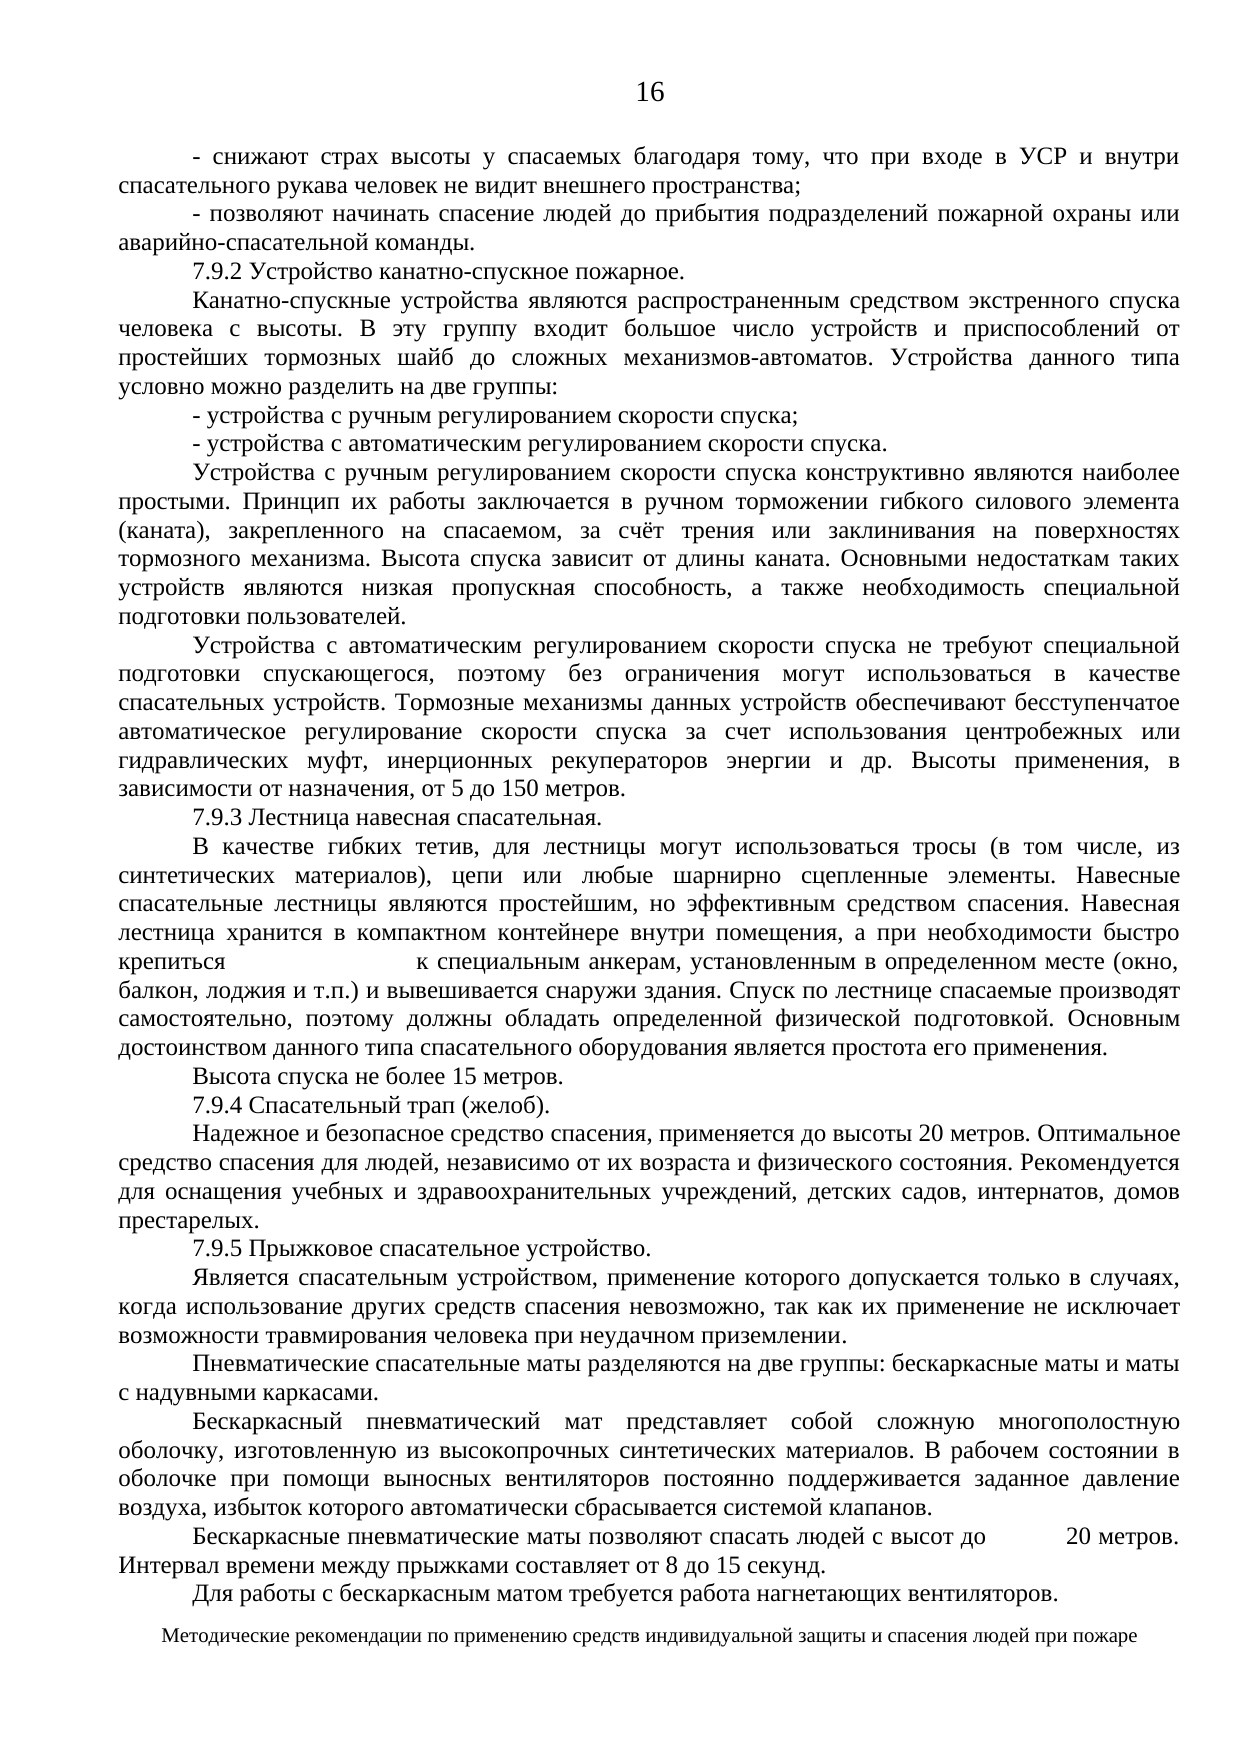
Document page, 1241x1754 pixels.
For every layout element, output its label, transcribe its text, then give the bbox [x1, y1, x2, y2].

text Пневматические спасательные маты разделяются на две группы: бескаркасные маты и маты с надувными каркасами. [118, 1348, 1181, 1406]
text - устройства с ручным регулированием скорости спуска; [118, 400, 1181, 428]
text Для работы с бескаркасным матом требуется работа нагнетающих вентиляторов. [118, 1578, 1181, 1607]
text - снижают страх высоты у спасаемых благодаря тому, что при входе в УСР и внутри спасательного рукава человек не видит внешнего пространства; [118, 141, 1181, 198]
text 7.9.4 Спасательный трап (желоб). [118, 1090, 1181, 1118]
text 7.9.5 Прыжковое спасательное устройство. [118, 1233, 1181, 1262]
text 7.9.3 Лестница навесная спасательная. [118, 802, 1181, 831]
text Устройства с ручным регулированием скорости спуска конструктивно являются наиболее простыми. Принцип их работы заключается в ручном торможении гибкого силового элемента (каната), закрепленного на спасаемом, за счёт трения или заклинивания на поверхностях тормозного механизма. Высота спуска зависит от длины каната. Основными недостаткам таких устройств являются низкая пропускная способность, а также необходимость специальной подготовки пользователей. [118, 457, 1181, 630]
text Является спасательным устройством, применение которого допускается только в случаях, когда использование других средств спасения невозможно, так как их применение не исключает возможности травмирования человека при неудачном приземлении. [118, 1262, 1181, 1348]
text - позволяют начинать спасение людей до прибытия подразделений пожарной охраны или аварийно-спасательной команды. [118, 198, 1181, 256]
text Бескаркасный пневматический мат представляет собой сложную многополостную оболочку, изготовленную из высокопрочных синтетических материалов. В рабочем состоянии в оболочке при помощи выносных вентиляторов постоянно поддерживается заданное давление воздуха, избыток которого автоматически сбрасывается системой клапанов. [118, 1406, 1181, 1521]
text Канатно-спускные устройства являются распространенным средством экстренного спуска человека с высоты. В эту группу входит большое число устройств и приспособлений от простейших тормозных шайб до сложных механизмов-автоматов. Устройства данного типа условно можно разделить на две группы: [118, 285, 1181, 400]
text Высота спуска не более . [118, 1061, 1181, 1090]
text В качестве гибких тетив, для лестницы могут использоваться тросы (в том числе, из синтетических материалов), цепи или любые шарнирно сцепленные элементы. Навесные спасательные лестницы являются простейшим, но эффективным средством спасения. Навесная лестница хранится в компактном контейнере внутри помещения, а при необходимости быстро крепиться к специальным анкерам, установленным в определенном месте (окно, балкон, лоджия и т.п.) и вывешивается снаружи здания. Спуск по лестнице спасаемые производят самостоятельно, поэтому должны обладать определенной физической подготовкой. Основным достоинством данного типа спасательного оборудования является простота его применения. [118, 831, 1181, 1061]
text 7.9.2 Устройство канатно-спускное пожарное. [118, 256, 1181, 285]
text Устройства с автоматическим регулированием скорости спуска не требуют специальной подготовки спускающегося, поэтому без ограничения могут использоваться в качестве спасательных устройств. Тормозные механизмы данных устройств обеспечивают бесступенчатое автоматическое регулирование скорости спуска за счет использования центробежных или гидравлических муфт, инерционных рекуператоров энергии и др. Высоты применения, в зависимости от назначения, от 5 до . [118, 630, 1181, 802]
text Бескаркасные пневматические маты позволяют спасать людей с высот до . Интервал времени между прыжками составляет от 8 до 15 секунд. [118, 1521, 1181, 1578]
text Надежное и безопасное средство спасения, применяется до высоты . Оптимальное средство спасения для людей, независимо от их возраста и физического состояния. Рекомендуется для оснащения учебных и здравоохранительных учреждений, детских садов, интернатов, домов престарелых. [118, 1118, 1181, 1233]
text - устройства с автоматическим регулированием скорости спуска. [118, 428, 1181, 457]
